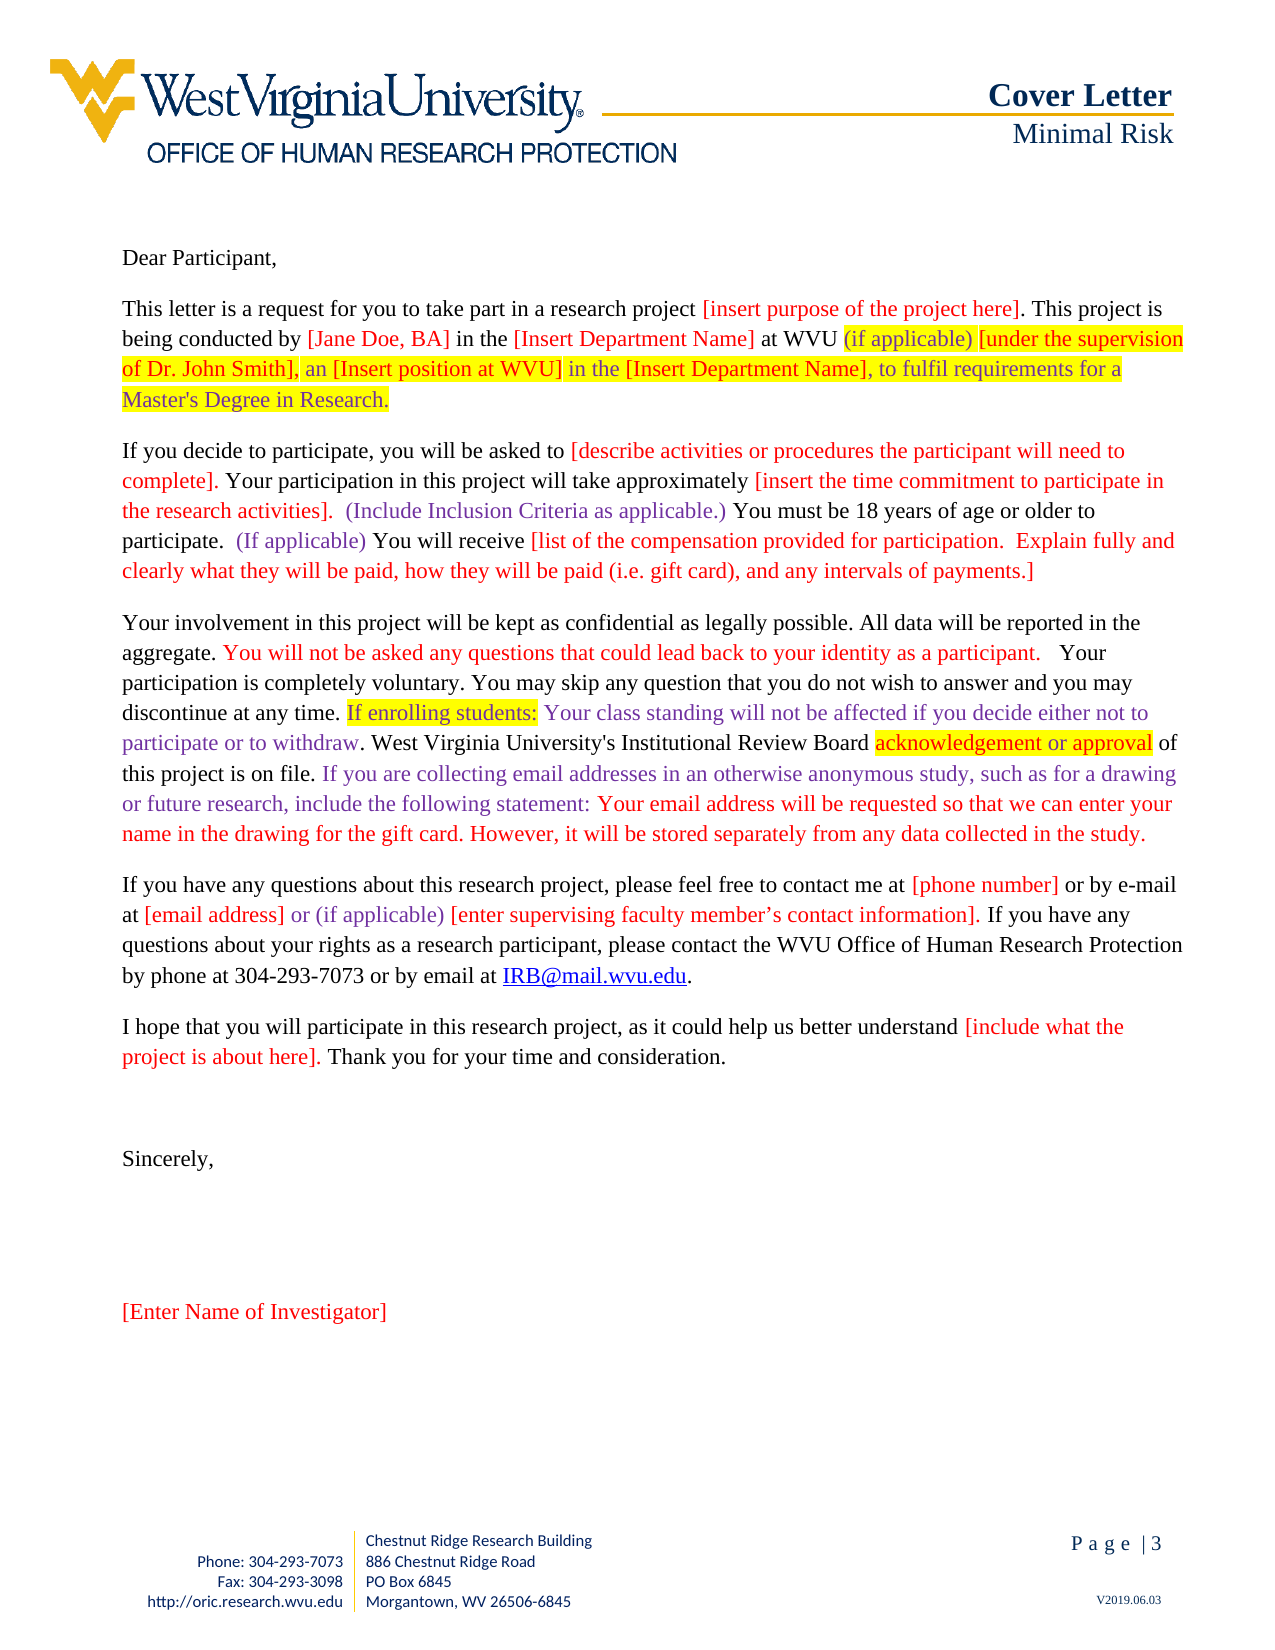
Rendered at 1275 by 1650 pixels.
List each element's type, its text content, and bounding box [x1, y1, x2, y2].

text Sincerely, [122, 1145, 1191, 1171]
picture [50, 59, 676, 163]
text [Enter Name of Investigator] [122, 1298, 1191, 1324]
text If you decide to participate, you will be asked to [describe activities or procedures the participant will need to complete]. Your participation in this project will take approximately [insert the time commitment to participate in the research activities]. (Include Inclusion Criteria as applicable.) You must be 18 years of age or older to participate. (If applicable) You will receive [list of the compensation provided for participation. Explain fully and clearly what they will be paid, how they will be paid (i.e. gift card), and any intervals of payments.] [122, 437, 1191, 584]
text Dear Participant, [122, 244, 1191, 270]
text This letter is a request for you to take part in a research project [insert purpose of the project here]. This project is being conducted by [Jane Doe, BA] in the [Insert Department Name] at WVU (if applicable) [under the supervision of Dr. John Smith], an [Insert position at WVU] in the [Insert Department Name], to fulfil requirements for a Master's Degree in Research. [122, 295, 1191, 412]
text I hope that you will participate in this research project, as it could help us better understand [include what the project is about here]. Thank you for your time and consideration. [122, 1013, 1191, 1069]
text Your involvement in this project will be kept as confidential as legally possible. All data will be reported in the aggregate. You will not be asked any questions that could lead back to your identity as a participant. Your participation is completely voluntary. You may skip any question that you do not wish to answer and you may discontinue at any time. If enrolling students: Your class standing will not be affected if you decide either not to participate or to withdraw. West Virginia University's Institutional Review Board acknowledgement or approval of this project is on file. If you are collecting email addresses in an otherwise anonymous study, such as for a drawing or future research, include the following statement: Your email address will be requested so that we can enter your name in the drawing for the gift card. However, it will be stored separately from any data collected in the study. [122, 609, 1191, 846]
text If you have any questions about this research project, please feel free to contact me at [phone number] or by e-mail at [email address] or (if applicable) [enter supervising faculty member’s contact information]. If you have any questions about your rights as a research participant, please contact the WVU Office of Human Research Protection by phone at 304-293-7073 or by email at IRB@mail.wvu.edu. [122, 871, 1191, 988]
